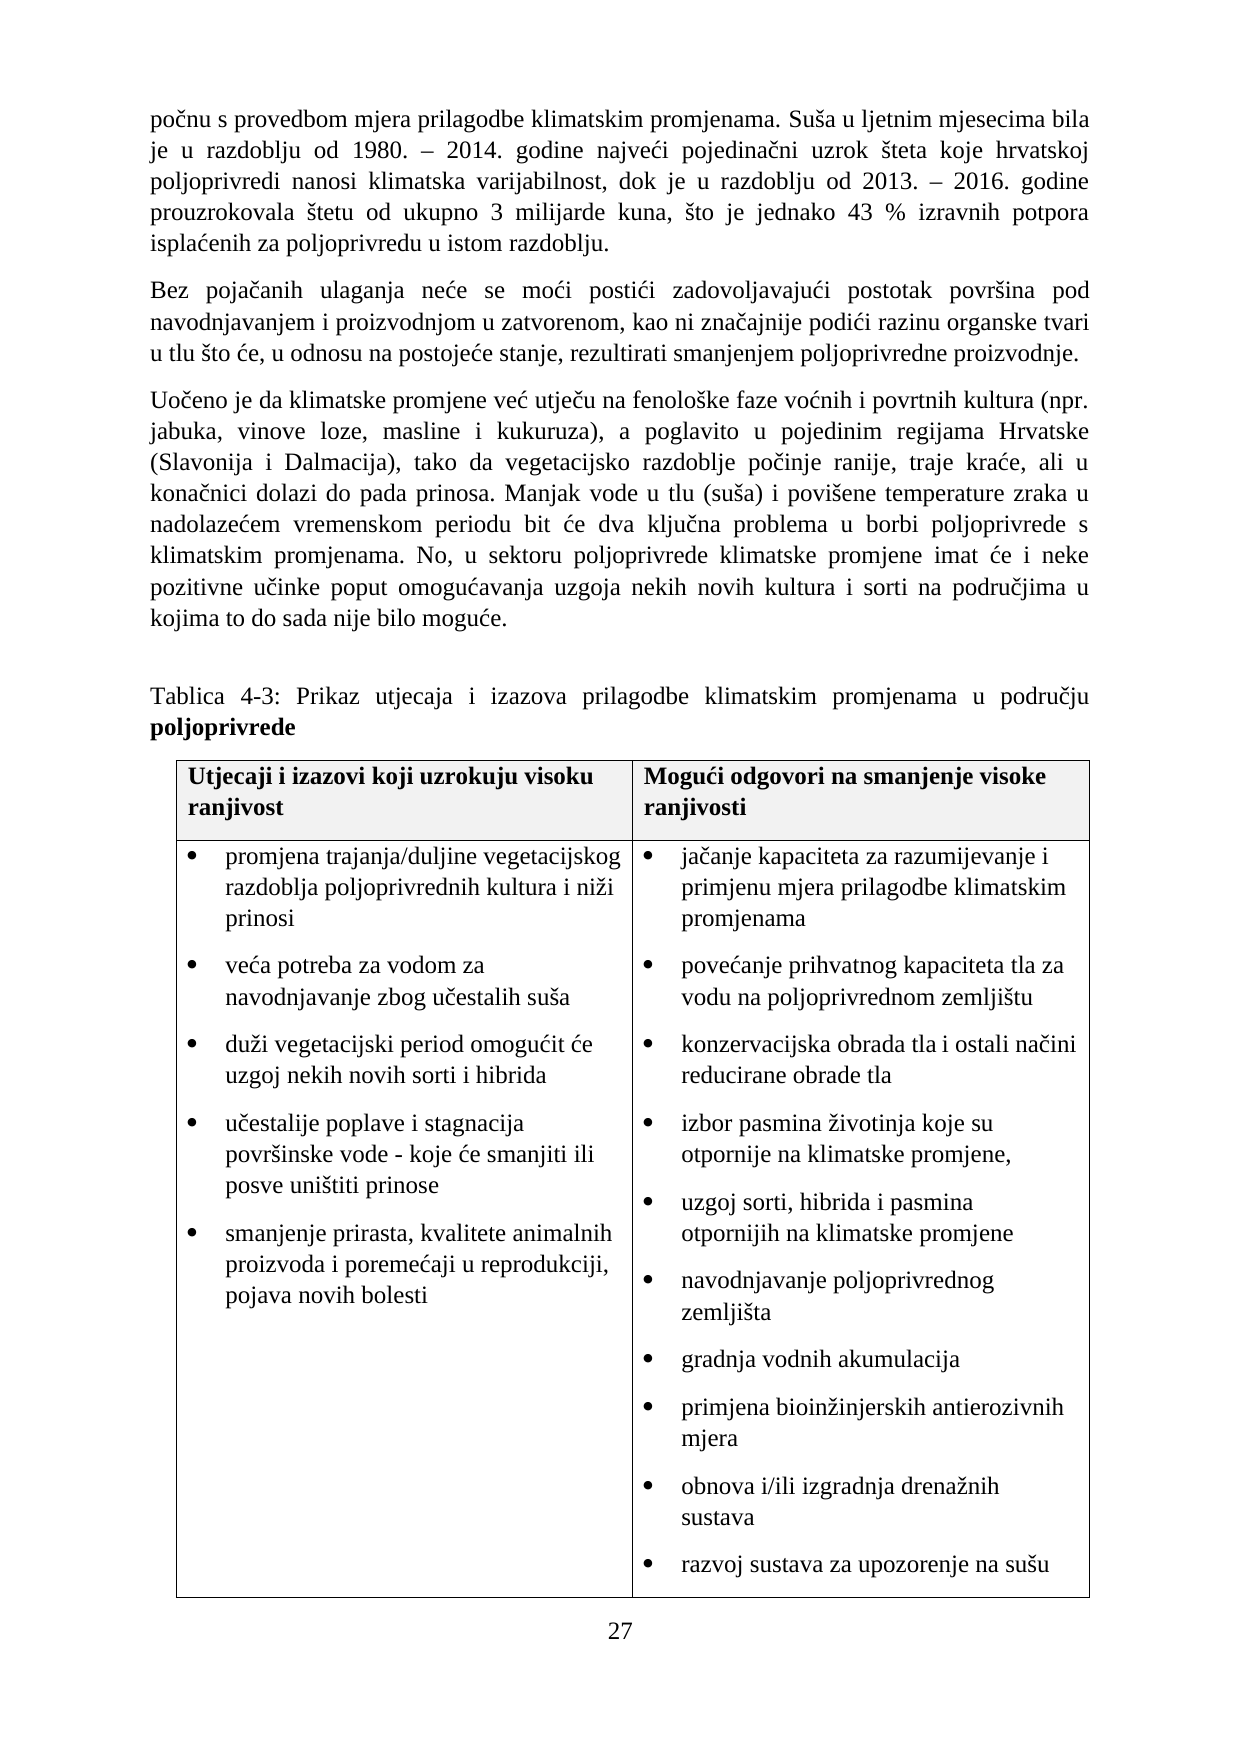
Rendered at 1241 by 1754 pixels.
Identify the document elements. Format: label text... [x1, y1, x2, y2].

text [150, 104, 1090, 257]
text Bez pojačanih ulaganja neće se moći postići zadovoljavajući postotak površina pod navodnjavanjem i proizvodnjom u zatvorenom, kao ni značajnije podići razinu organske tvari u tlu što će, u odnosu na postojeće stanje, rezultirati smanjenjem poljoprivredne proizvodnje. [150, 276, 1090, 366]
table_cell promjena trajanja/duljine vegetacijskog razdoblja poljoprivrednih kultura i niži prinosi veća potreba za vodom za navodnjavanje zbog učestalih suša duži vegetacijski period omogućit će uzgoj nekih novih sorti i hibrida učestalije poplave i stagnacija površinske vode - koje će smanjiti ili posve uništiti prinose smanjenje prirasta, kvalitete animalnih proizvoda i poremećaji u reprodukciji, pojava novih bolesti [177, 841, 632, 1597]
table_header Mogući odgovori na smanjenje visoke ranjivosti [633, 761, 1089, 840]
table_header Utjecaji i izazovi koji uzrokuju visoku ranjivost [177, 761, 632, 840]
table_cell jačanje kapaciteta za razumijevanje i primjenu mjera prilagodbe klimatskim promjenama povećanje prihvatnog kapaciteta tla za vodu na poljoprivrednom zemljištu konzervacijska obrada tla i ostali načini reducirane obrade tla izbor pasmina životinja koje su otpornije na klimatske promjene, uzgoj sorti, hibrida i pasmina otpornijih na klimatske promjene navodnjavanje poljoprivrednog zemljišta gradnja vodnih akumulacija primjena bioinžinjerskih antierozivnih mjera obnova i/ili izgradnja drenažnih sustava razvoj sustava za upozorenje na sušu [633, 841, 1089, 1597]
text Uočeno je da klimatske promjene već utječu na fenološke faze voćnih i povrtnih kultura (npr. jabuka, vinove loze, masline i kukuruza), a poglavito u pojedinim regijama Hrvatske (Slavonija i Dalmacija), tako da vegetacijsko razdoblje počinje ranije, traje kraće, ali u konačnici dolazi do pada prinosa. Manjak vode u tlu (suša) i povišene temperature zraka u nadolazećem vremenskom periodu bit će dva ključna problema u borbi poljoprivrede s klimatskim promjenama. No, u sektoru poljoprivrede klimatske promjene imat će i neke pozitivne učinke poput omogućavanja uzgoja nekih novih kultura i sorti na područjima u kojima to do sada nije bilo moguće. [150, 385, 1090, 631]
text Tablica 4-3: Prikaz utjecaja i izazova prilagodbe klimatskim promjenama u području poljoprivrede [150, 681, 1090, 741]
